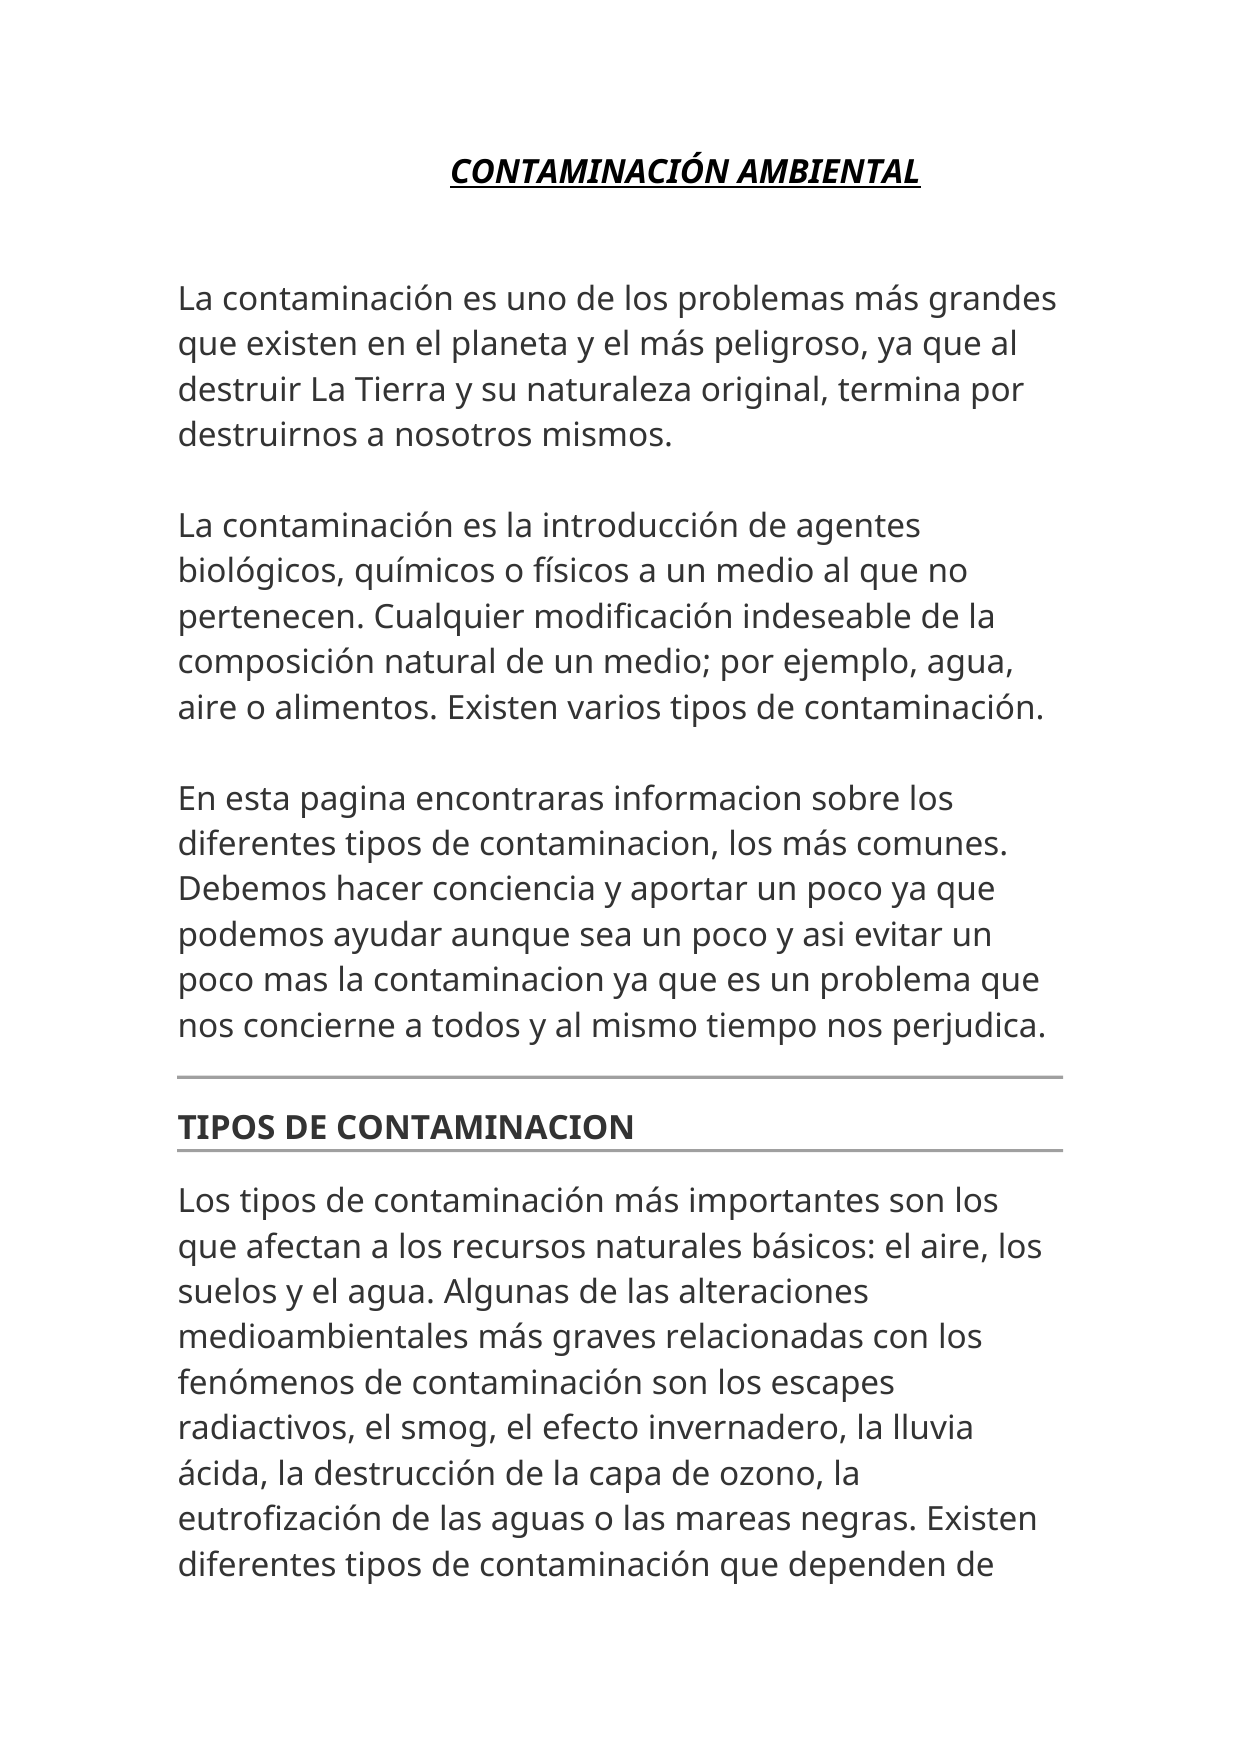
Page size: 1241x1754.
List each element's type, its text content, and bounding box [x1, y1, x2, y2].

text CONTAMINACIÓN AMBIENTAL [177, 148, 1063, 193]
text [177, 1177, 1063, 1586]
text TIPOS DE CONTAMINACION [177, 1104, 1063, 1149]
text La contaminación es uno de los problemas más grandes que existen en el planeta y el más peligroso, ya que al destruir La Tierra y su naturaleza original, termina por destruirnos a nosotros mismos. La contaminación es la introducción de agentes biológicos, químicos o físicos a un medio al que no pertenecen. Cualquier modificación indeseable de la composición natural de un medio; por ejemplo, agua, aire o alimentos. Existen varios tipos de contaminación. En esta pagina encontraras informacion sobre los diferentes tipos de contaminacion, los más comunes. Debemos hacer conciencia y aportar un poco ya que podemos ayudar aunque sea un poco y asi evitar un poco mas la contaminacion ya que es un problema que nos concierne a todos y al mismo tiempo nos perjudica. [177, 275, 1063, 1047]
